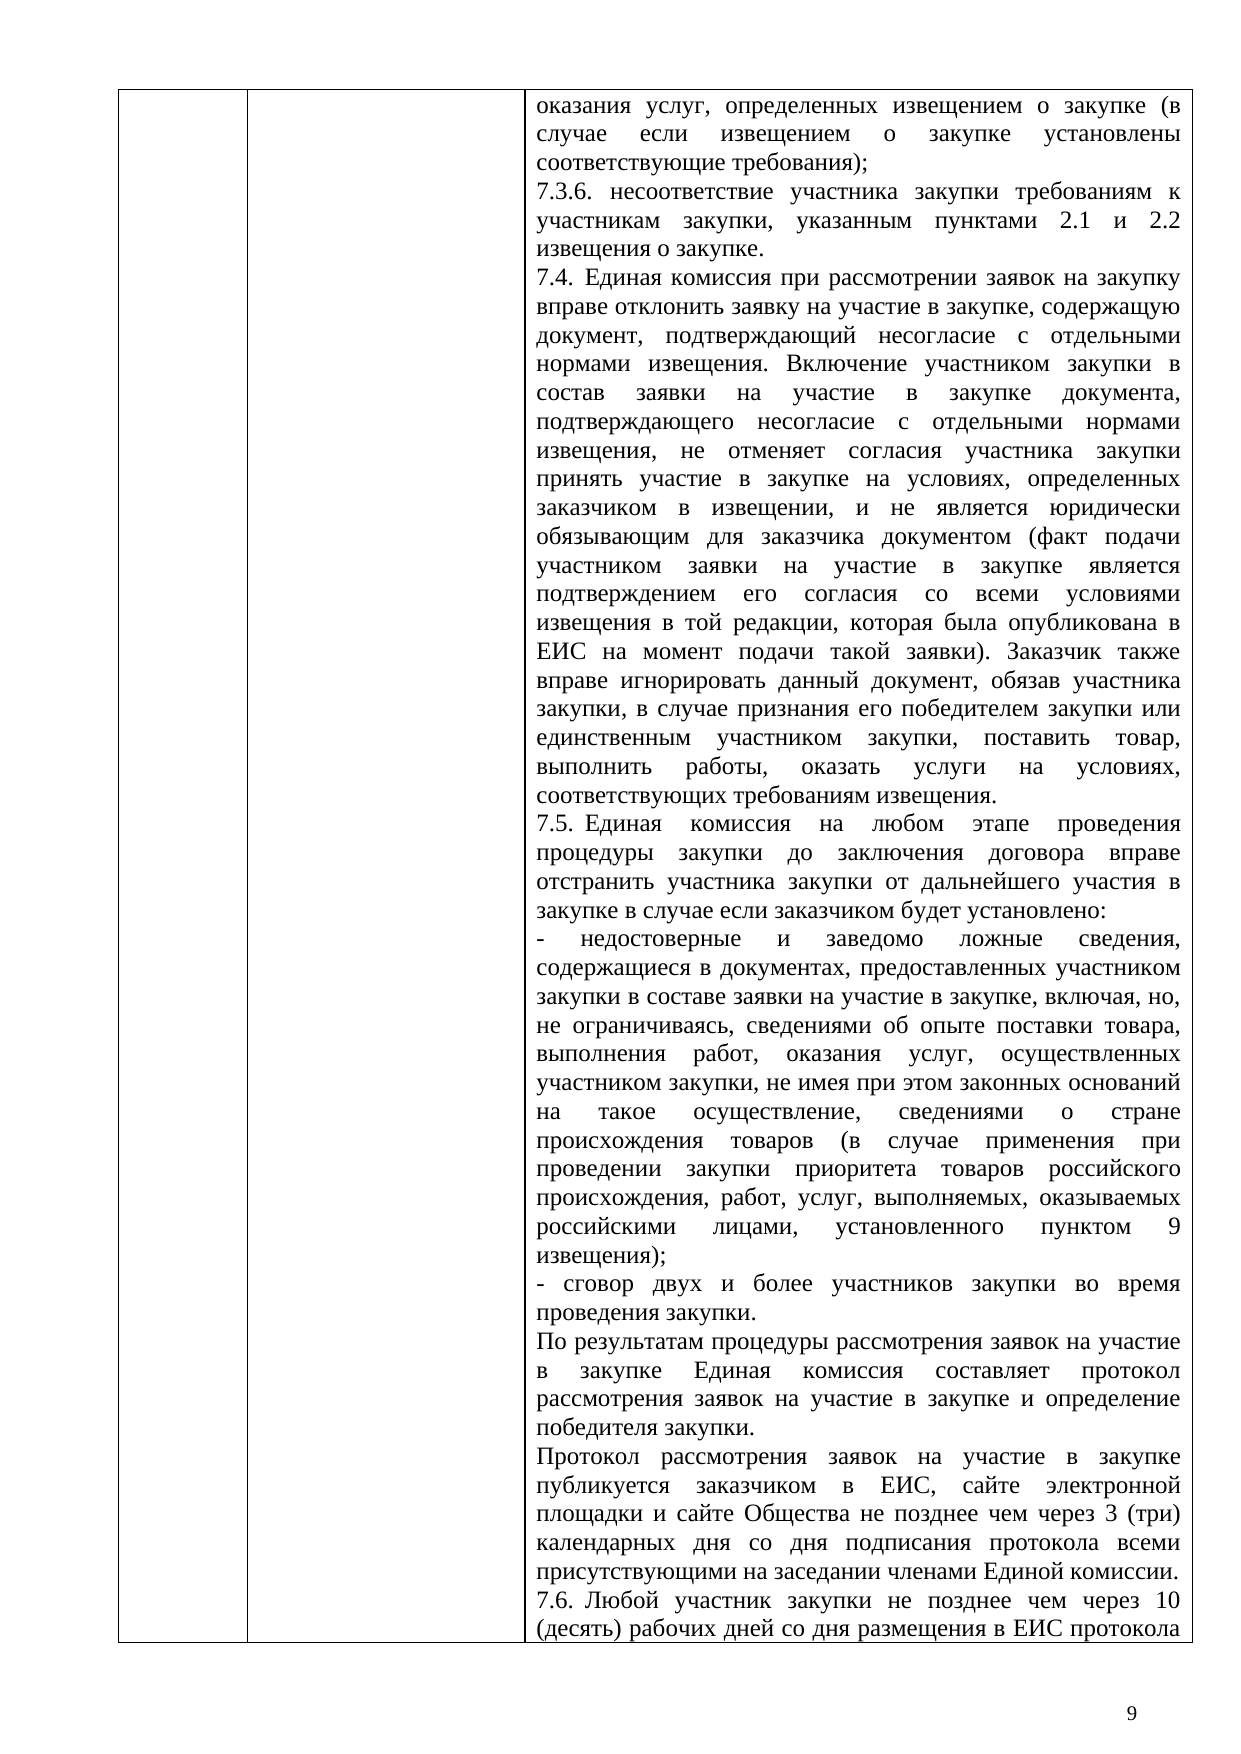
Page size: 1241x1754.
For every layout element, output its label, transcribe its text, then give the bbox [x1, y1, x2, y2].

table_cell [248, 90, 524, 1642]
table_cell 7 [119, 90, 247, 1642]
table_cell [526, 90, 1192, 1642]
